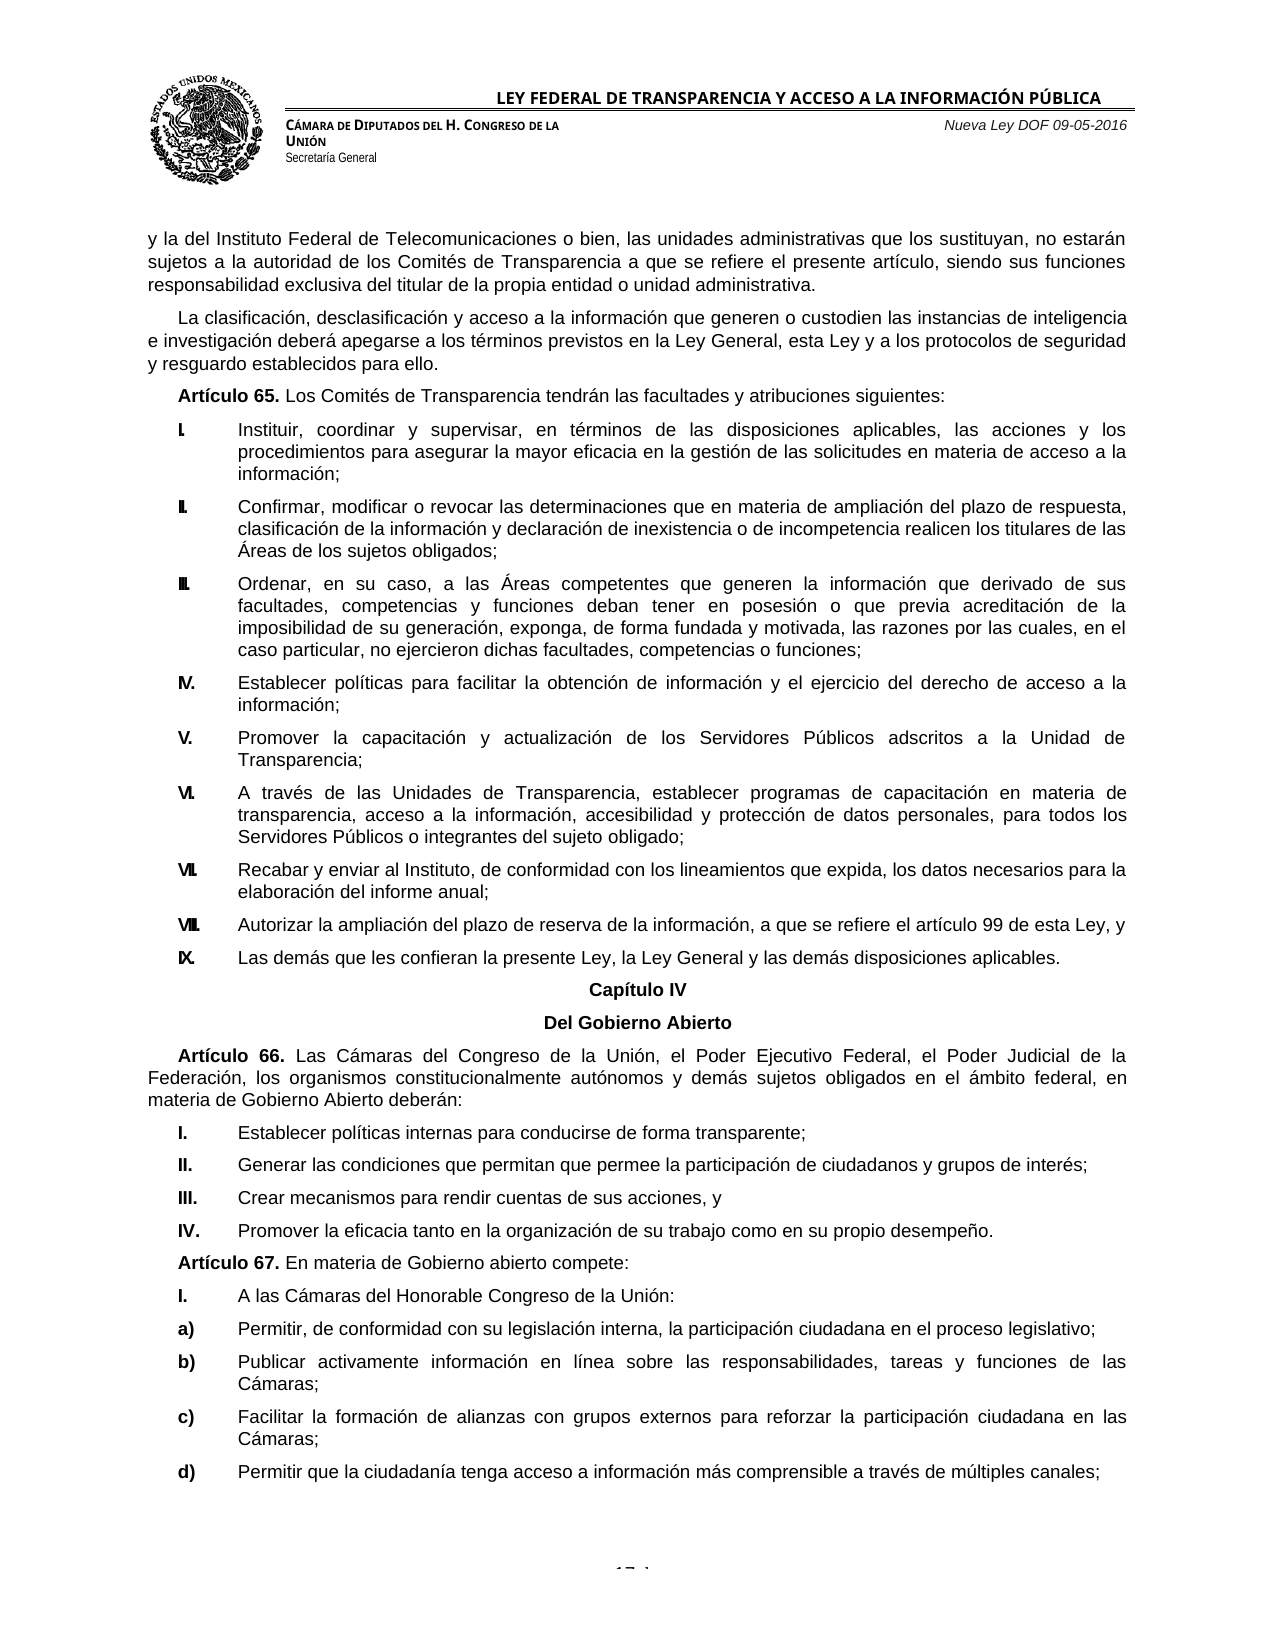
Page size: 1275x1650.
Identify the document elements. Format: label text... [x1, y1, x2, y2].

text Del Gobierno Abierto [163, 1012, 1113, 1033]
list Promover la eficacia tanto en la organización de su trabajo como en su propio desempeño. [178, 1220, 1148, 1241]
subtitle Capítulo IV [163, 979, 1113, 1001]
list A las Cámaras del Honorable Congreso de la Unión: [178, 1285, 1148, 1306]
text Artículo 65. Los Comités de Transparencia tendrán las facultades y atribuciones siguientes: [178, 385, 1127, 407]
list Establecer políticas internas para conducirse de forma transparente; [178, 1122, 1148, 1143]
text Artículo 66. Las Cámaras del Congreso de la Unión, el Poder Ejecutivo Federal, el Poder Judicial de la Federación, los organismos constitucionalmente autónomos y demás sujetos obligados en el ámbito federal, en materia de Gobierno Abierto deberán: [148, 1045, 1127, 1111]
text y la del Instituto Federal de Telecomunicaciones o bien, las unidades administrativas que los sustituyan, no estarán sujetos a la autoridad de los Comités de Transparencia a que se refiere el presente artículo, siendo sus funciones responsabilidad exclusiva del titular de la propia entidad o unidad administrativa. [148, 227, 1127, 295]
text Artículo 67. En materia de Gobierno abierto compete: [178, 1252, 1127, 1274]
text La clasificación, desclasificación y acceso a la información que generen o custodien las instancias de inteligencia e investigación deberá apegarse a los términos previstos en la Ley General, esta Ley y a los protocolos de seguridad y resguardo establecidos para ello. [148, 307, 1128, 374]
list Promover la capacitación y actualización de los Servidores Públicos adscritos a la Unidad de Transparencia; [178, 727, 1127, 770]
list Permitir, de conformidad con su legislación interna, la participación ciudadana en el proceso legislativo; [178, 1318, 1148, 1339]
list Establecer políticas para facilitar la obtención de información y el ejercicio del derecho de acceso a la información; [178, 672, 1127, 716]
list A través de las Unidades de Transparencia, establecer programas de capacitación en materia de transparencia, acceso a la información, accesibilidad y protección de datos personales, para todos los Servidores Públicos o integrantes del sujeto obligado; [178, 782, 1127, 848]
list Generar las condiciones que permitan que permee la participación de ciudadanos y grupos de interés; [178, 1154, 1148, 1176]
list Las demás que les confieran la presente Ley, la Ley General y las demás disposiciones aplicables. [178, 946, 1148, 968]
list Autorizar la ampliación del plazo de reserva de la información, a que se refiere el artículo 99 de esta Ley, y [178, 914, 1148, 935]
list Crear mecanismos para rendir cuentas de sus acciones, y [178, 1187, 1148, 1208]
picture [147, 73, 265, 185]
list Permitir que la ciudadanía tenga acceso a información más comprensible a través de múltiples canales; [178, 1461, 1148, 1482]
list Instituir, coordinar y supervisar, en términos de las disposiciones aplicables, las acciones y los procedimientos para asegurar la mayor eficacia en la gestión de las solicitudes en materia de acceso a la información; [178, 418, 1127, 484]
list Ordenar, en su caso, a las Áreas competentes que generen la información que derivado de sus facultades, competencias y funciones deban tener en posesión o que previa acreditación de la imposibilidad de su generación, exponga, de forma fundada y motivada, las razones por las cuales, en el caso particular, no ejercieron dichas facultades, competencias o funciones; [178, 572, 1127, 661]
list Publicar activamente información en línea sobre las responsabilidades, tareas y funciones de las Cámaras; [178, 1351, 1127, 1394]
list Confirmar, modificar o revocar las determinaciones que en materia de ampliación del plazo de respuesta, clasificación de la información y declaración de inexistencia o de incompetencia realicen los titulares de las Áreas de los sujetos obligados; [178, 495, 1127, 561]
list Recabar y enviar al Instituto, de conformidad con los lineamientos que expida, los datos necesarios para la elaboración del informe anual; [178, 859, 1127, 903]
list Facilitar la formación de alianzas con grupos externos para reforzar la participación ciudadana en las Cámaras; [178, 1406, 1127, 1449]
